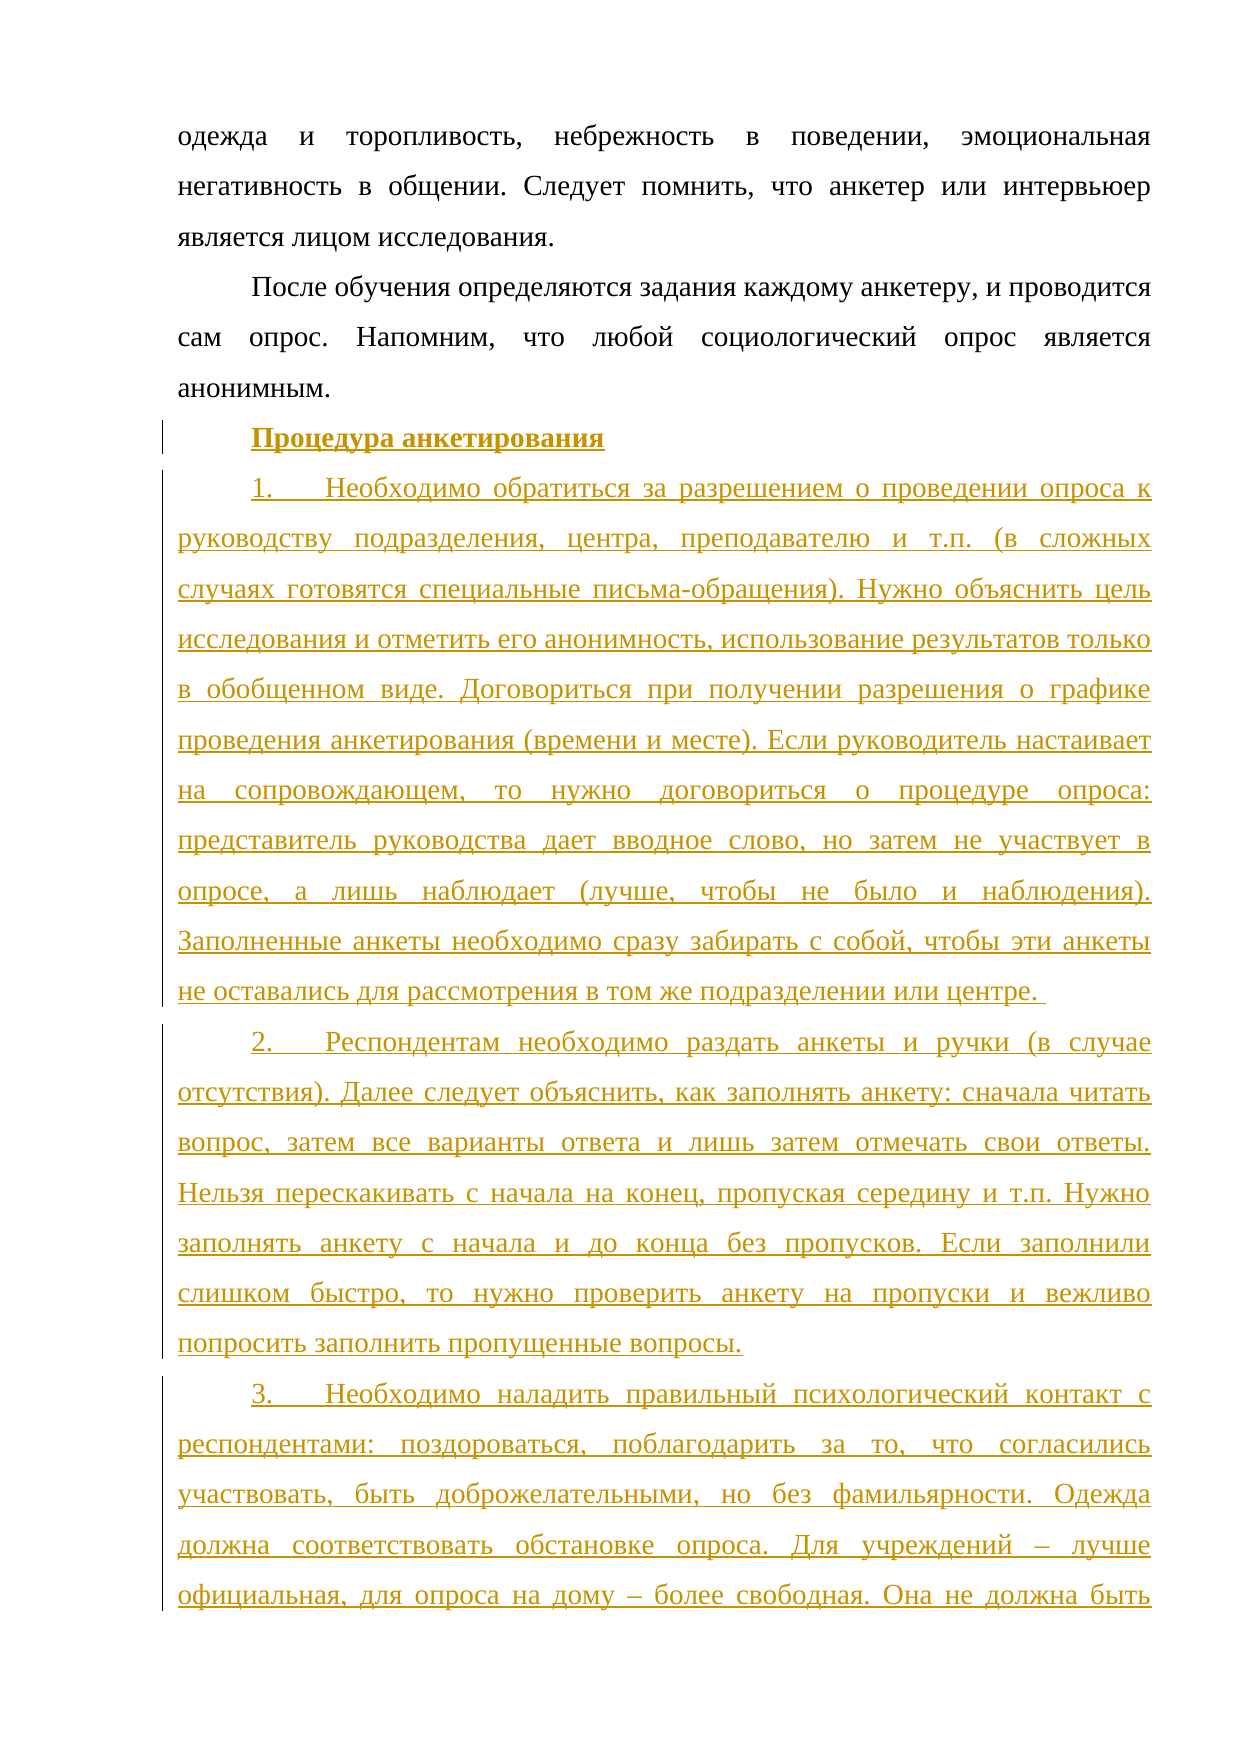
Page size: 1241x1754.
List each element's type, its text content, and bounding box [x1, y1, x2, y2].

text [177, 118, 1152, 252]
text После обучения определяются задания каждому анкетеру, и проводится сам опрос. Напомним, что любой социологический опрос является анонимным. [177, 269, 1152, 403]
